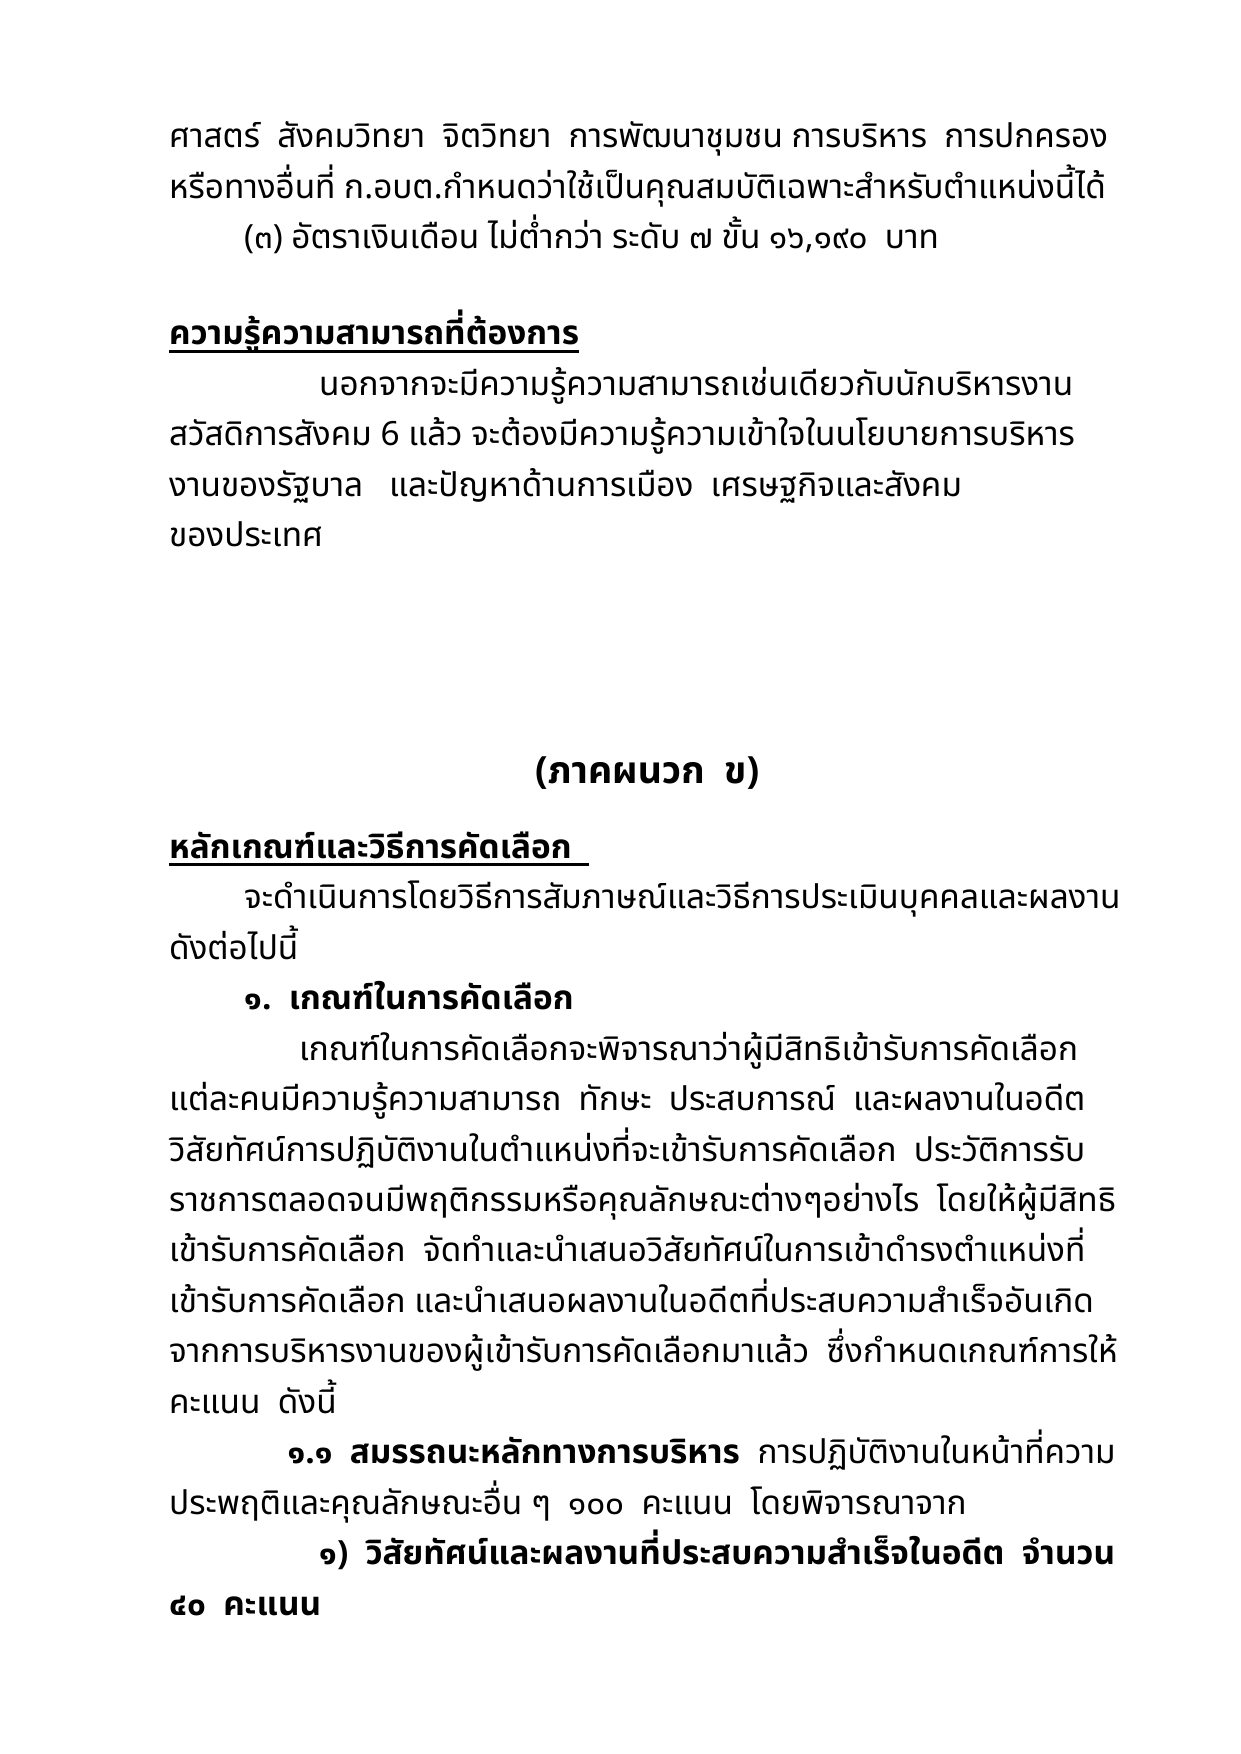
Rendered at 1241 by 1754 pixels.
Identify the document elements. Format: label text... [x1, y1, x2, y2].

text นอกจากจะมีความรู้ความสามารถเช่นเดียวกับนักบริหารงานสวัสดิการสังคม 6 แล้ว จะต้องมีความรู้ความเข้าใจในนโยบายการบริหารงานของรัฐบาล และปัญหาด้านการเมือง เศรษฐกิจและสังคม [169, 360, 1125, 511]
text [169, 112, 1125, 213]
text ๑. เกณฑ์ในการคัดเลือก [169, 974, 1125, 1025]
text หลักเกณฑ์และวิธีการคัดเลือก [169, 823, 1125, 873]
text ความรู้ความสามารถที่ต้องการ [169, 309, 1125, 360]
text (ภาคผนวก ข) [169, 743, 1125, 800]
text จะดำเนินการโดยวิธีการสัมภาษณ์และวิธีการประเมินบุคคลและผลงาน ดังต่อไปนี้ [169, 873, 1125, 974]
text เกณฑ์ในการคัดเลือกจะพิจารณาว่าผู้มีสิทธิเข้ารับการคัดเลือกแต่ละคนมีความรู้ความสามารถ ทักษะ ประสบการณ์ และผลงานในอดีต วิสัยทัศน์การปฏิบัติงานในตำแหน่งที่จะเข้ารับการคัดเลือก ประวัติการรับราชการตลอดจนมีพฤติกรรมหรือคุณลักษณะต่างๆอย่างไร โดยให้ผู้มีสิทธิเข้ารับการคัดเลือก จัดทำและนำเสนอวิสัยทัศน์ในการเข้าดำรงตำแหน่งที่เข้ารับการคัดเลือก และนำเสนอผลงานในอดีตที่ประสบความสำเร็จอันเกิดจากการบริหารงานของผู้เข้ารับการคัดเลือกมาแล้ว ซึ่งกำหนดเกณฑ์การให้คะแนน ดังนี้ [169, 1025, 1125, 1428]
text ๑.๑ สมรรถนะหลักทางการบริหาร การปฏิบัติงานในหน้าที่ความประพฤติและคุณลักษณะอื่น ๆ ๑๐๐ คะแนน โดยพิจารณาจาก [169, 1428, 1125, 1529]
text (๓) อัตราเงินเดือน ไม่ต่ำกว่า ระดับ ๗ ขั้น ๑๖,๑๙๐ บาท [169, 213, 1125, 264]
text ๑) วิสัยทัศน์และผลงานที่ประสบความสำเร็จในอดีต จำนวน ๔๐ คะแนน [169, 1529, 1125, 1630]
text ของประเทศ [169, 511, 1125, 562]
